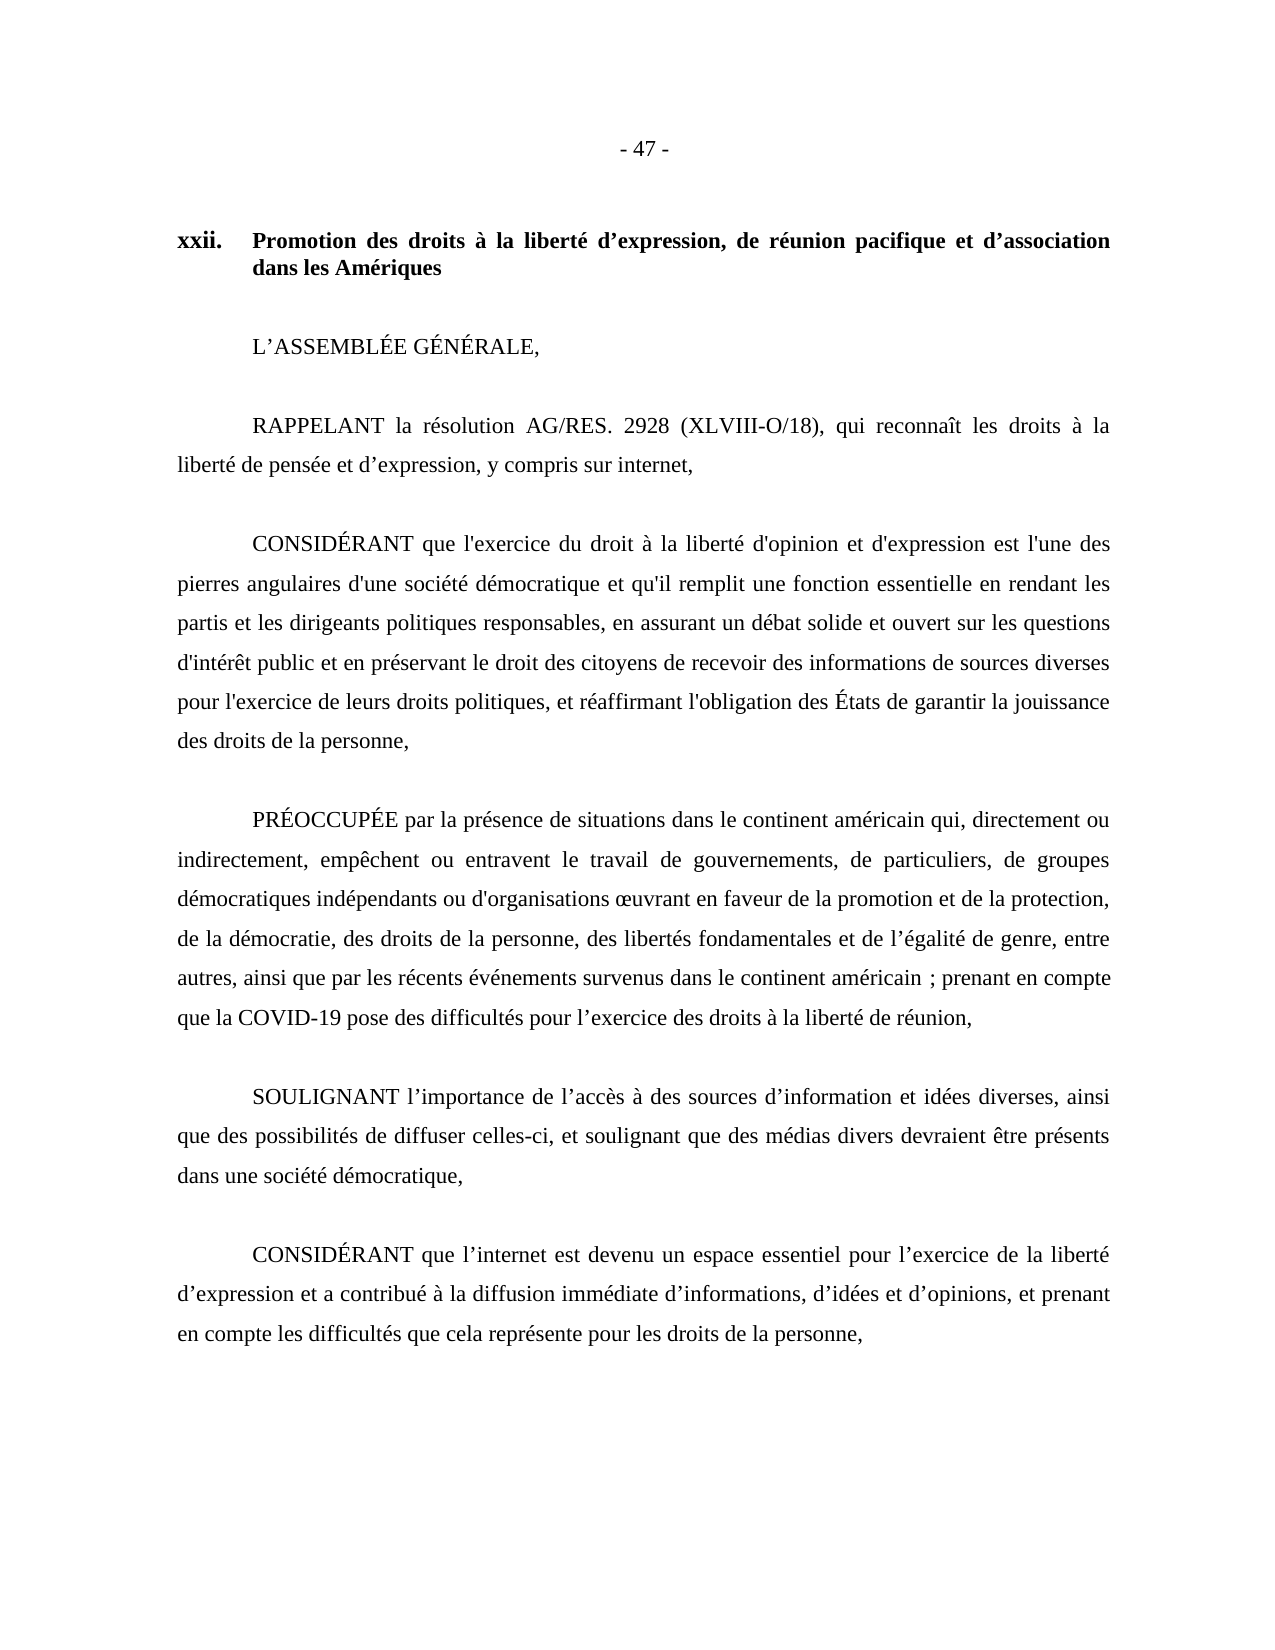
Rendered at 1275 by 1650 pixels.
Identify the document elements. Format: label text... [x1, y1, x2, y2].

text SOULIGNANT l’importance de l’accès à des sources d’information et idées diverses, ainsi que des possibilités de diffuser celles-ci, et soulignant que des médias divers devraient être présents dans une société démocratique, [177, 1083, 1111, 1188]
text RAPPELANT la résolution AG/RES. 2928 (XLVIII-O/18), qui reconnaît les droits à la liberté de pensée et d’expression, y compris sur internet, [177, 412, 1111, 478]
text PRÉOCCUPÉE par la présence de situations dans le continent américain qui, directement ou indirectement, empêchent ou entravent le travail de gouvernements, de particuliers, de groupes démocratiques indépendants ou d'organisations œuvrant en faveur de la promotion et de la protection, de la démocratie, des droits de la personne, des libertés fondamentales et de l’égalité de genre, entre autres, ainsi que par les récents événements survenus dans le continent américain ; prenant en compte que la COVID-19 pose des difficultés pour l’exercice des droits à la liberté de réunion, [177, 807, 1111, 1030]
text CONSIDÉRANT que l’internet est devenu un espace essentiel pour l’exercice de la liberté d’expression et a contribué à la diffusion immédiate d’informations, d’idées et d’opinions, et prenant en compte les difficultés que cela représente pour les droits de la personne, [177, 1241, 1111, 1346]
text L’ASSEMBLÉE GÉNÉRALE, [177, 333, 1111, 359]
text CONSIDÉRANT que l'exercice du droit à la liberté d'opinion et d'expression est l'une des pierres angulaires d'une société démocratique et qu'il remplit une fonction essentielle en rendant les partis et les dirigeants politiques responsables, en assurant un débat solide et ouvert sur les questions d'intérêt public et en préservant le droit des citoyens de recevoir des informations de sources diverses pour l'exercice de leurs droits politiques, et réaffirmant l'obligation des États de garantir la jouissance des droits de la personne, [177, 530, 1111, 754]
subtitle Promotion des droits à la liberté d’expression, de réunion pacifique et d’association dans les Amériques [177, 225, 1111, 280]
